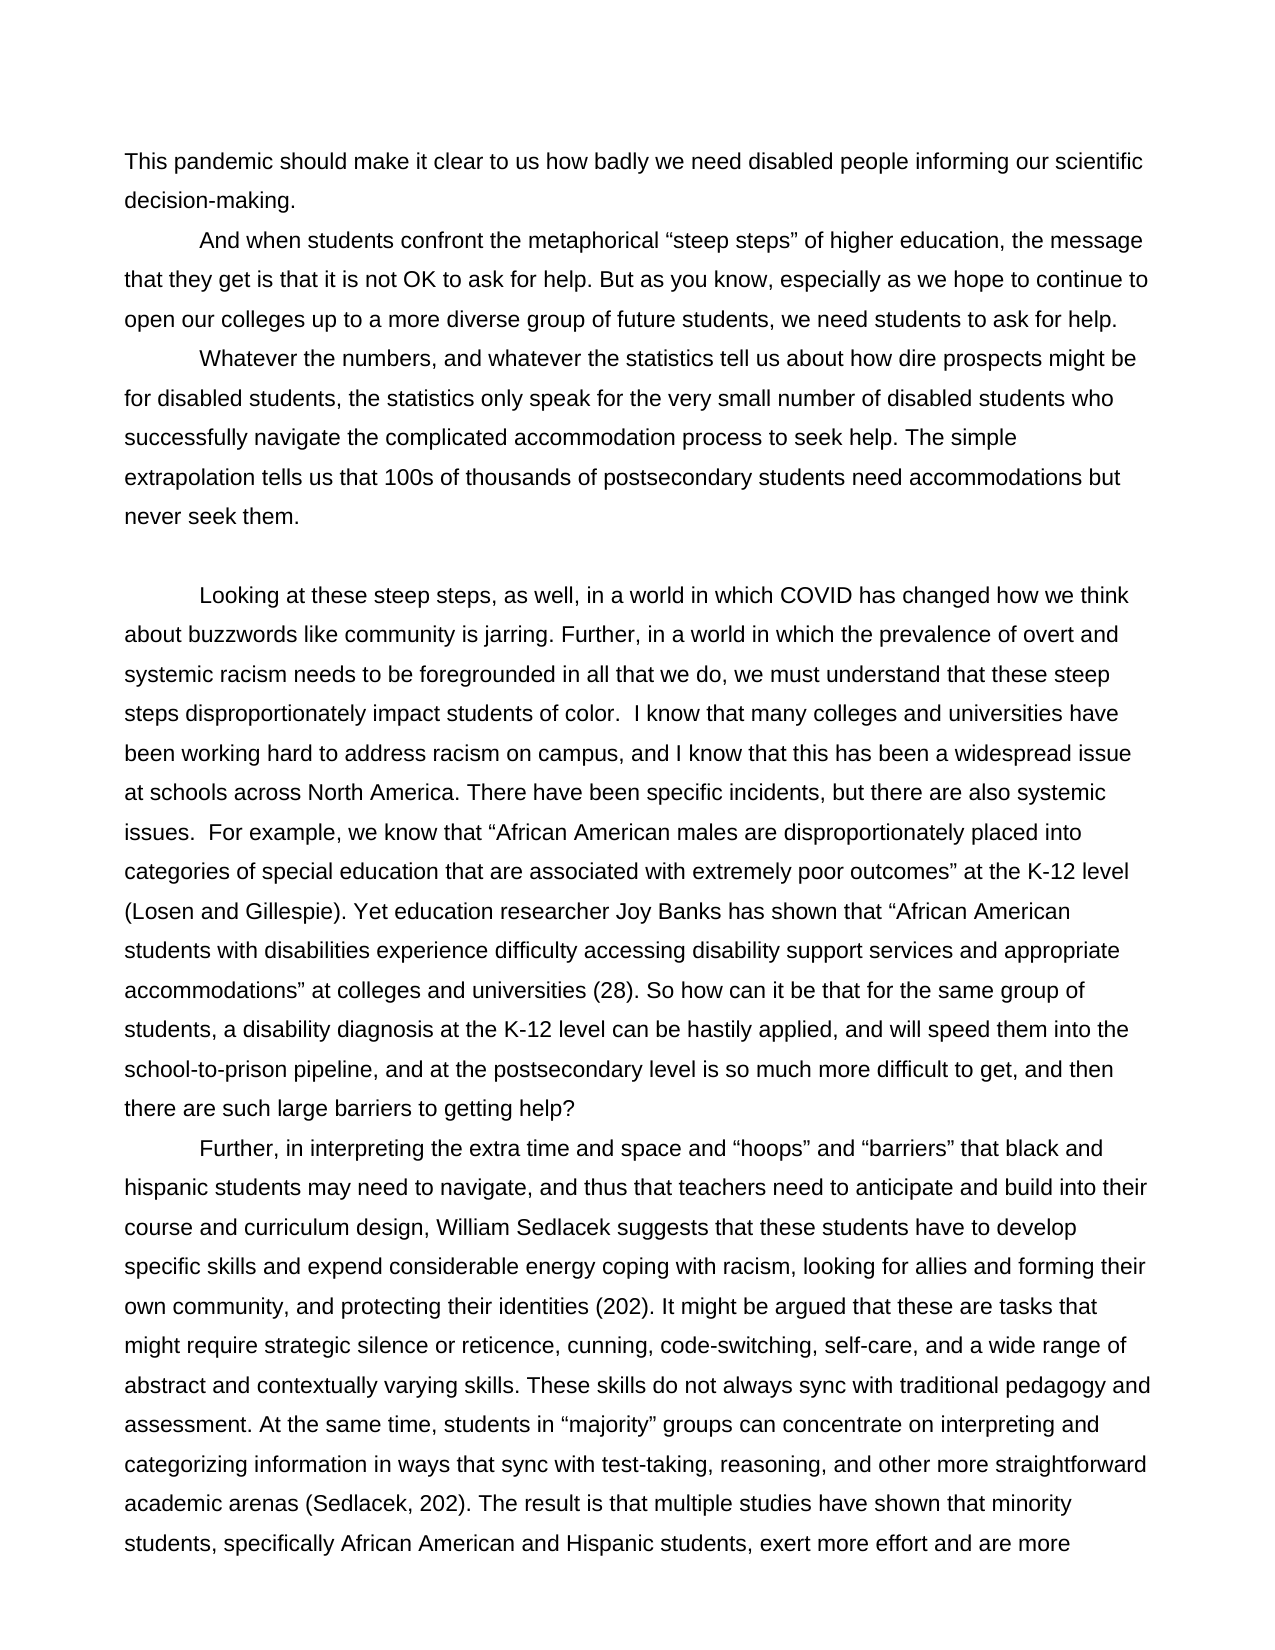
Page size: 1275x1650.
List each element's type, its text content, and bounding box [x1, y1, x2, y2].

text And when students confront the metaphorical “steep steps” of higher education, the message that they get is that it is not OK to ask for help. But as you know, especially as we hope to continue to open our colleges up to a more diverse group of future students, we need students to ask for help. [124, 227, 1151, 332]
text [124, 148, 1151, 213]
text Looking at these steep steps, as well, in a world in which COVID has changed how we think about buzzwords like community is jarring. Further, in a world in which the prevalence of overt and systemic racism needs to be foregrounded in all that we do, we must understand that these steep steps disproportionately impact students of color. I know that many colleges and universities have been working hard to address racism on campus, and I know that this has been a widespread issue at schools across North America. There have been specific incidents, but there are also systemic issues. For example, we know that “African American males are disproportionately placed into categories of special education that are associated with extremely poor outcomes” at the K-12 level (Losen and Gillespie). Yet education researcher Joy Banks has shown that “African American students with disabilities experience difficulty accessing disability support services and appropriate accommodations” at colleges and universities (28). So how can it be that for the same group of students, a disability diagnosis at the K-12 level can be hastily applied, and will speed them into the school-to-prison pipeline, and at the postsecondary level is so much more difficult to get, and then there are such large barriers to getting help? [124, 582, 1151, 1122]
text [124, 1135, 1151, 1556]
text Whatever the numbers, and whatever the statistics tell us about how dire prospects might be for disabled students, the statistics only speak for the very small number of disabled students who successfully navigate the complicated accommodation process to seek help. The simple extrapolation tells us that 100s of thousands of postsecondary students need accommodations but never seek them. [124, 345, 1151, 529]
